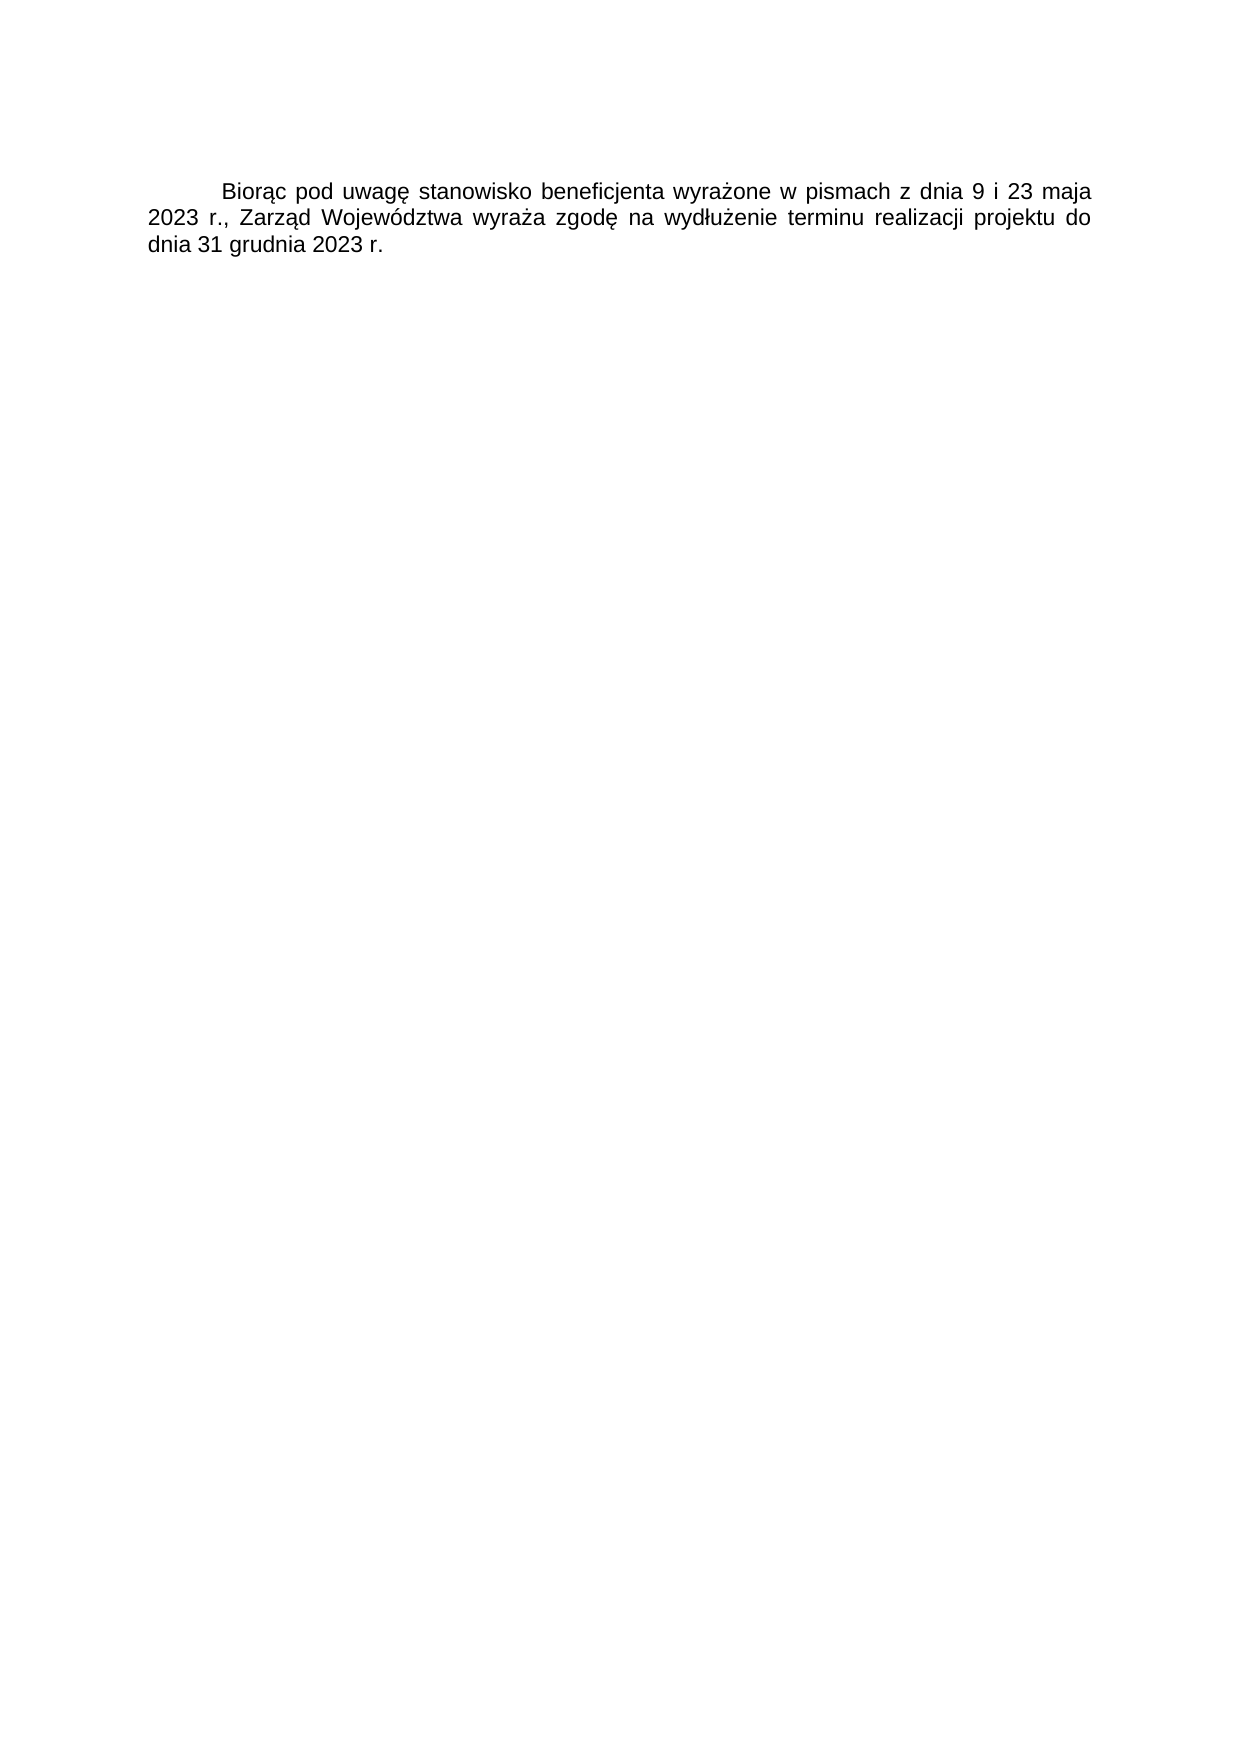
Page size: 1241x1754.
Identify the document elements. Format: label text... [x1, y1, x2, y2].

text Biorąc pod uwagę stanowisko beneficjenta wyrażone w pismach z dnia 9 i 23 maja 2023 r., Zarząd Województwa wyraża zgodę na wydłużenie terminu realizacji projektu do dnia 31 grudnia 2023 r. [148, 178, 1093, 257]
